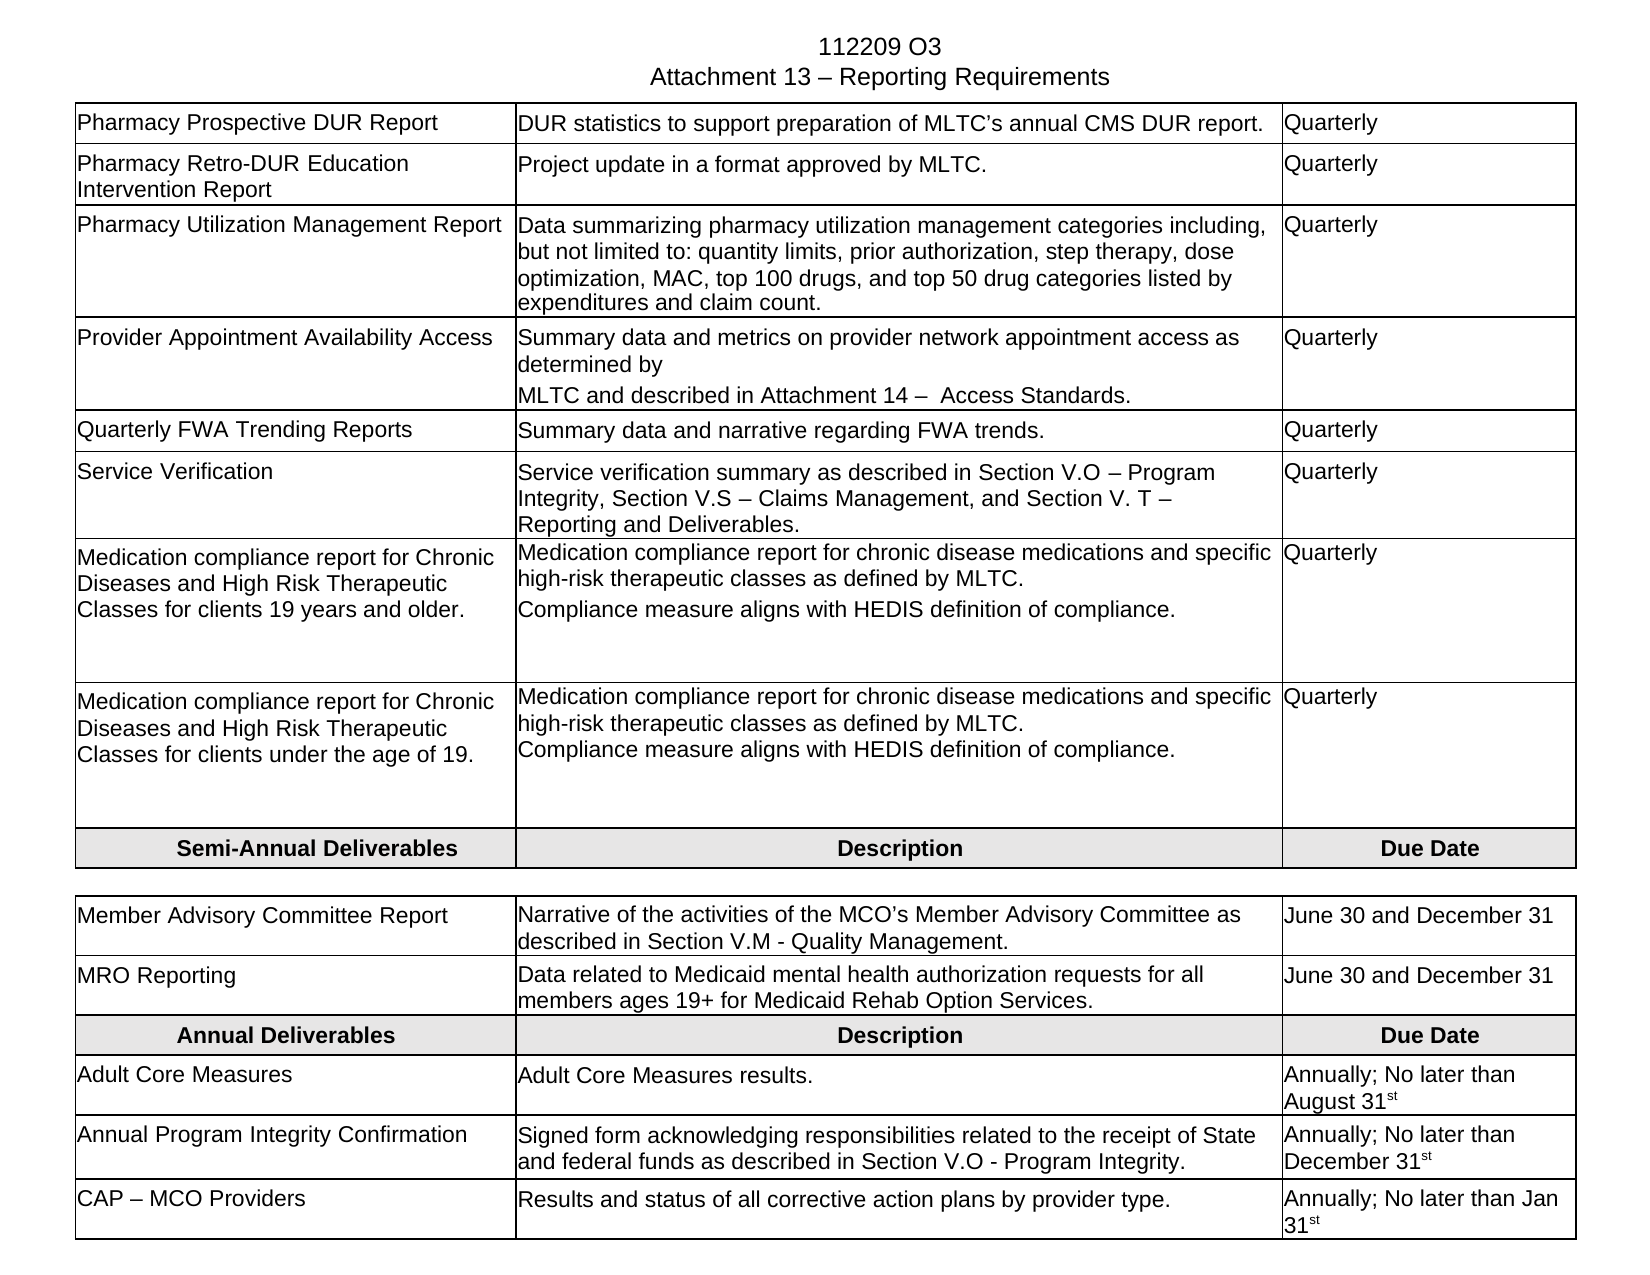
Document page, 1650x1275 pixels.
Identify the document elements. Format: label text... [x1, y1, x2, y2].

table_cell Quarterly [1283, 144, 1575, 204]
table_cell Quarterly [1283, 452, 1575, 537]
table_cell Quarterly [1283, 411, 1575, 451]
table_cell Annually; No later than Jan 31st [1283, 1180, 1575, 1238]
table_cell DUR statistics to support preparation of MLTC’s annual CMS DUR report. [517, 104, 1282, 143]
table_cell Annual Deliverables [76, 1016, 515, 1054]
table_cell Annual Program Integrity Confirmation [76, 1116, 515, 1178]
table_cell Pharmacy Utilization Management Report [76, 206, 515, 316]
table_cell Quarterly FWA Trending Reports [76, 411, 515, 451]
table_cell Medication compliance report for Chronic Diseases and High Risk Therapeutic Classes for clients 19 years and older. [76, 539, 515, 682]
table_cell Results and status of all corrective action plans by provider type. [517, 1180, 1282, 1238]
table_cell Description [517, 829, 1282, 867]
table_cell MRO Reporting [76, 956, 515, 1014]
table_cell Due Date [1283, 1016, 1575, 1054]
table_cell Quarterly [1283, 539, 1575, 682]
table_cell Quarterly [1283, 104, 1575, 143]
table_cell Data summarizing pharmacy utilization management categories including, but not limited to: quantity limits, prior authorization, step therapy, dose optimization, MAC, top 100 drugs, and top 50 drug categories listed by expenditures and claim count. [517, 206, 1282, 316]
table_cell Summary data and metrics on provider network appointment access as determined by MLTC and described in Attachment 14 – Access Standards. [517, 318, 1282, 409]
table_cell Due Date [1283, 829, 1575, 867]
table_cell June 30 and December 31 [1283, 956, 1575, 1014]
table_cell Annually; No later than August 31st [1283, 1056, 1575, 1114]
table_cell Semi-Annual Deliverables [76, 829, 515, 867]
table_cell Summary data and narrative regarding FWA trends. [517, 411, 1282, 451]
table_cell Pharmacy Retro-DUR Education Intervention Report [76, 144, 515, 204]
table_header Narrative of the activities of the MCO’s Member Advisory Committee as described in Section V.M - Quality Management. [517, 897, 1282, 954]
table_cell Description [517, 1016, 1282, 1054]
table_cell Medication compliance report for Chronic Diseases and High Risk Therapeutic Classes for clients under the age of 19. [76, 683, 515, 827]
table_cell Quarterly [1283, 206, 1575, 316]
table_cell Data related to Medicaid mental health authorization requests for all members ages 19+ for Medicaid Rehab Option Services. [517, 956, 1282, 1014]
table_cell Adult Core Measures results. [517, 1056, 1282, 1114]
table_cell Pharmacy Prospective DUR Report [76, 104, 515, 143]
table_cell Provider Appointment Availability Access [76, 318, 515, 409]
table_cell Service verification summary as described in Section V.O – Program Integrity, Section V.S – Claims Management, and Section V. T – Reporting and Deliverables. [517, 452, 1282, 537]
table_cell Project update in a format approved by MLTC. [517, 144, 1282, 204]
table_header June 30 and December 31 [1283, 897, 1575, 954]
table_cell Annually; No later than December 31st [1283, 1116, 1575, 1178]
table_cell Medication compliance report for chronic disease medications and specific high-risk therapeutic classes as defined by MLTC. Compliance measure aligns with HEDIS definition of compliance. [517, 539, 1282, 682]
table_cell CAP – MCO Providers [76, 1180, 515, 1238]
table_cell Quarterly [1283, 683, 1575, 827]
table_cell Signed form acknowledging responsibilities related to the receipt of State and federal funds as described in Section V.O - Program Integrity. [517, 1116, 1282, 1178]
table_cell Adult Core Measures [76, 1056, 515, 1114]
table_cell Quarterly [1283, 318, 1575, 409]
table_cell Service Verification [76, 452, 515, 537]
table_header Member Advisory Committee Report [76, 897, 515, 954]
table_cell Medication compliance report for chronic disease medications and specific high-risk therapeutic classes as defined by MLTC. Compliance measure aligns with HEDIS definition of compliance. [517, 683, 1282, 827]
